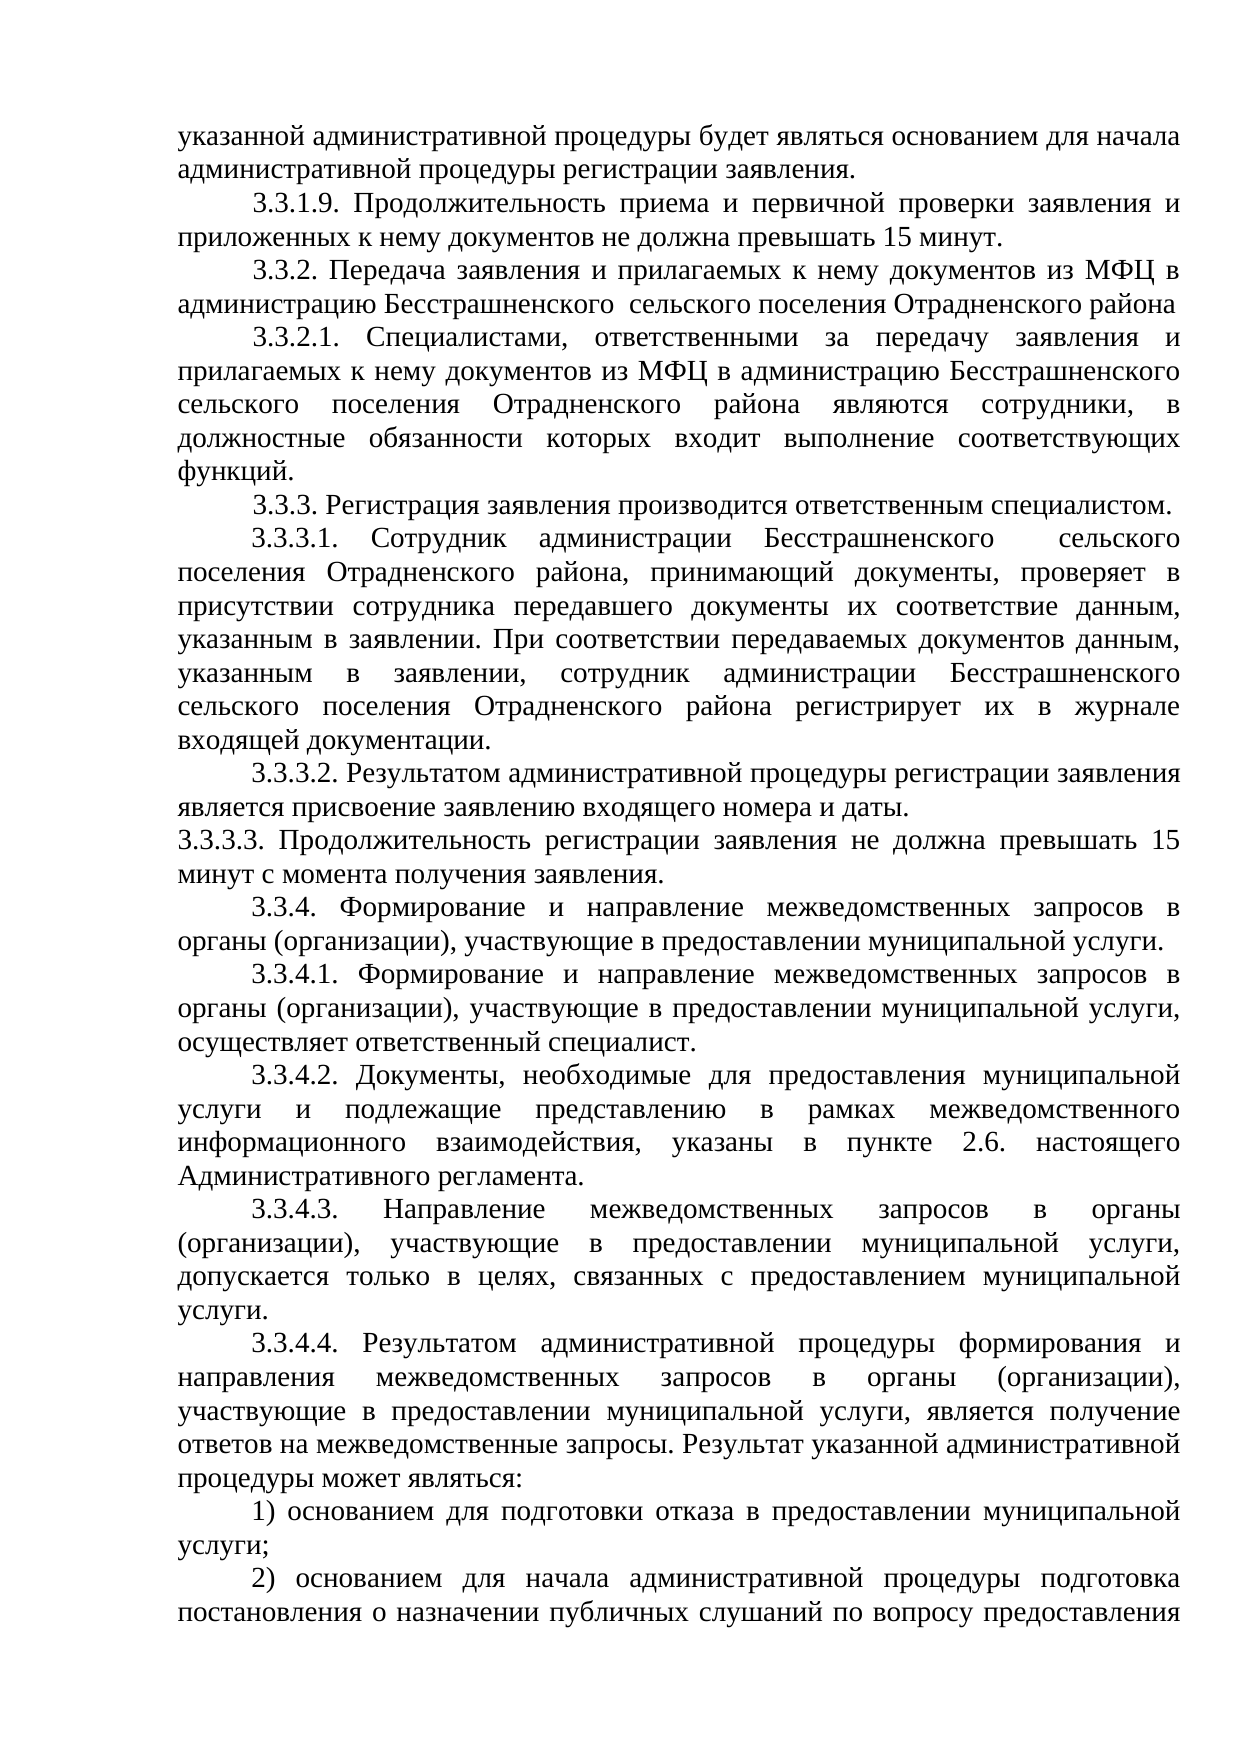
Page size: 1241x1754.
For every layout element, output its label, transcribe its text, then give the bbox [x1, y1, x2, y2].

text 3.3.4.4. Результатом административной процедуры формирования и направления межведомственных запросов в органы (организации), участвующие в предоставлении муниципальной услуги, является получение ответов на межведомственные запросы. Результат указанной административной процедуры может являться: [177, 1326, 1181, 1493]
text 3.3.3.2. Результатом административной процедуры регистрации заявления является присвоение заявлению входящего номера и даты. [177, 755, 1181, 822]
text 3.3.2. Передача заявления и прилагаемых к нему документов из МФЦ в администрацию Бесстрашненского сельского поселения Отрадненского района [177, 252, 1181, 319]
text 3.3.4. Формирование и направление межведомственных запросов в органы (организации), участвующие в предоставлении муниципальной услуги. [177, 889, 1181, 957]
text 3.3.4.3. Направление межведомственных запросов в органы (организации), участвующие в предоставлении муниципальной услуги, допускается только в целях, связанных с предоставлением муниципальной услуги. [177, 1191, 1181, 1326]
text 3.3.3.3. Продолжительность регистрации заявления не должна превышать 15 минут с момента получения заявления. [177, 822, 1181, 889]
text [177, 118, 1181, 185]
text 3.3.4.1. Формирование и направление межведомственных запросов в органы (организации), участвующие в предоставлении муниципальной услуги, осуществляет ответственный специалист. [177, 957, 1181, 1057]
text 3.3.2.1. Специалистами, ответственными за передачу заявления и прилагаемых к нему документов из МФЦ в администрацию Бесстрашненского сельского поселения Отрадненского района являются сотрудники, в должностные обязанности которых входит выполнение соответствующих функций. [177, 319, 1181, 487]
text 3.3.1.9. Продолжительность приема и первичной проверки заявления и приложенных к нему документов не должна превышать 15 минут. [177, 185, 1181, 252]
text 1) основанием для подготовки отказа в предоставлении муниципальной услуги; [177, 1493, 1181, 1560]
text 3.3.3.1. Сотрудник администрации Бесстрашненского сельского поселения Отрадненского района, принимающий документы, проверяет в присутствии сотрудника передавшего документы их соответствие данным, указанным в заявлении. При соответствии передаваемых документов данным, указанным в заявлении, сотрудник администрации Бесстрашненского сельского поселения Отрадненского района регистрирует их в журнале входящей документации. [177, 521, 1181, 755]
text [177, 1560, 1181, 1627]
text 3.3.4.2. Документы, необходимые для предоставления муниципальной услуги и подлежащие представлению в рамках межведомственного информационного взаимодействия, указаны в пункте 2.6. настоящего Административного регламента. [177, 1057, 1181, 1191]
text 3.3.3. Регистрация заявления производится ответственным специалистом. [177, 487, 1181, 521]
